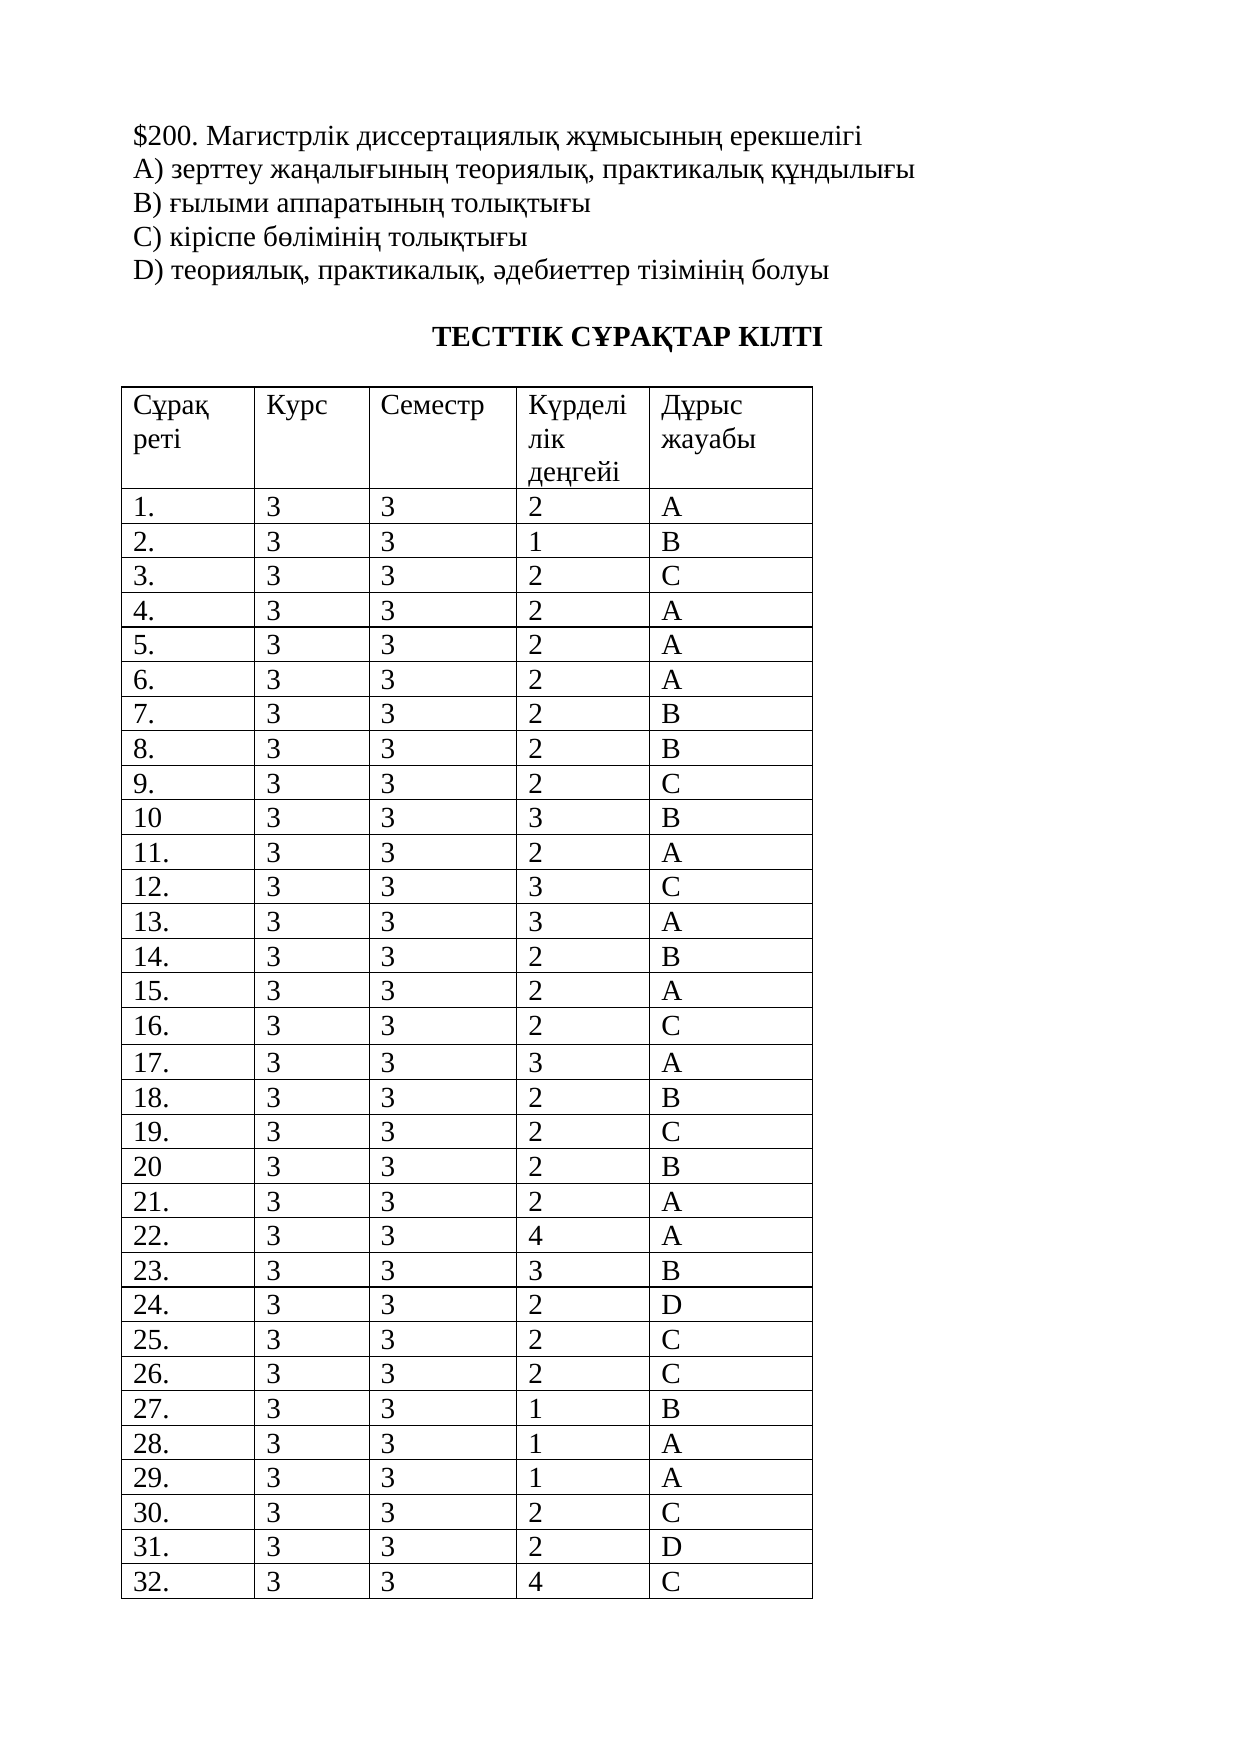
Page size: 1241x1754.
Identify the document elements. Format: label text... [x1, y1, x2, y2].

table_cell 3 [255, 800, 369, 834]
table_cell 17. [122, 1045, 254, 1079]
table_cell 13. [122, 904, 254, 938]
table_header Сұрақ реті [122, 388, 254, 488]
table_cell В [650, 697, 812, 730]
table_cell 2 [517, 731, 649, 765]
table_cell 2 [517, 489, 649, 523]
table_cell 2 [517, 1495, 649, 1528]
text ТЕСТТІК СҰРАҚТАР КІЛТІ [133, 319, 1122, 353]
table_cell 3 [370, 800, 516, 834]
table_cell 3 [370, 1288, 516, 1321]
table_cell В [650, 731, 812, 765]
table_cell 7. [122, 697, 254, 730]
table_cell 9. [122, 766, 254, 799]
table_cell 3 [255, 1564, 369, 1598]
table_cell 32. [122, 1564, 254, 1598]
table_cell 3 [517, 904, 649, 938]
table_cell 2 [517, 835, 649, 868]
table_cell 3 [370, 731, 516, 765]
table_cell 3 [255, 1115, 369, 1148]
table_cell 3 [255, 558, 369, 592]
text А) зерттеу жаңалығының теориялық, практикалық құндылығы [133, 152, 1122, 185]
table_cell 3 [255, 1460, 369, 1494]
table_cell C [650, 1357, 812, 1390]
table_cell С [650, 1008, 812, 1044]
table_cell 2 [517, 1184, 649, 1217]
table_cell 30. [122, 1495, 254, 1528]
table_cell 3 [255, 835, 369, 868]
table_cell 3 [370, 1115, 516, 1148]
table_cell 3 [370, 1149, 516, 1183]
table_cell B [650, 1391, 812, 1425]
table_cell 22. [122, 1218, 254, 1252]
table_cell 3 [255, 1288, 369, 1321]
table_cell 20 [122, 1149, 254, 1183]
table_cell 3 [255, 870, 369, 903]
table_cell 3 [255, 1530, 369, 1563]
table_cell С [650, 558, 812, 592]
table_cell 3 [517, 800, 649, 834]
table_cell 24. [122, 1288, 254, 1321]
table_cell С [650, 766, 812, 799]
table_cell 2 [517, 558, 649, 592]
table_cell D [650, 1288, 812, 1321]
table_cell 2 [517, 939, 649, 972]
table_cell 16. [122, 1008, 254, 1044]
table_cell 3 [255, 939, 369, 972]
table_header Дұрыс жауабы [650, 388, 812, 488]
table_cell А [650, 1218, 812, 1252]
table_cell 2 [517, 1149, 649, 1183]
table_cell B [650, 1253, 812, 1286]
table_cell 3 [370, 1218, 516, 1252]
table_cell A [650, 1460, 812, 1494]
table_cell 3 [370, 1391, 516, 1425]
table_cell 3 [370, 1357, 516, 1390]
table_cell 2 [517, 1530, 649, 1563]
table_cell 2 [517, 593, 649, 626]
table_cell 8. [122, 731, 254, 765]
table_cell 3 [255, 766, 369, 799]
table_cell 3 [255, 731, 369, 765]
table_cell 15. [122, 973, 254, 1007]
table_cell 4 [517, 1564, 649, 1598]
table_cell 2 [517, 628, 649, 661]
table_cell 1 [517, 524, 649, 557]
table_cell 3 [255, 904, 369, 938]
table_cell 3 [255, 973, 369, 1007]
table_cell 2 [517, 1288, 649, 1321]
table_cell 3 [517, 1045, 649, 1079]
table_cell 3 [255, 1008, 369, 1044]
table_cell 3 [370, 766, 516, 799]
table_cell 3 [370, 1460, 516, 1494]
table_cell 3 [255, 1184, 369, 1217]
table_cell 1 [517, 1460, 649, 1494]
table_cell В [650, 1080, 812, 1113]
table_cell 2 [517, 662, 649, 696]
table_cell 3 [370, 1253, 516, 1286]
table_cell 3 [370, 1322, 516, 1356]
table_cell 3 [255, 1045, 369, 1079]
table_cell 2 [517, 1008, 649, 1044]
table_cell 3 [255, 1149, 369, 1183]
table_cell 3 [370, 1426, 516, 1459]
table_cell С [650, 870, 812, 903]
table_cell 3 [370, 558, 516, 592]
table_cell C [650, 1115, 812, 1148]
table_cell 2 [517, 766, 649, 799]
table_cell В [650, 524, 812, 557]
table_cell 3 [255, 1080, 369, 1113]
text С) кіріспе бөлімінің толықтығы [133, 219, 1122, 252]
table_cell B [650, 1149, 812, 1183]
table_cell 3 [517, 1253, 649, 1286]
table_cell 3 [255, 697, 369, 730]
table_cell 11. [122, 835, 254, 868]
table_cell C [650, 1564, 812, 1598]
table_cell 3 [370, 904, 516, 938]
table_cell 10 [122, 800, 254, 834]
table_cell 2 [517, 1080, 649, 1113]
text D) теориялық, практикалық, әдебиеттер тізімінің болуы [133, 252, 1122, 286]
table_cell 3 [370, 662, 516, 696]
table_cell 31. [122, 1530, 254, 1563]
table_cell 26. [122, 1357, 254, 1390]
table_cell 3 [370, 1008, 516, 1044]
table_cell D [650, 1530, 812, 1563]
table_cell 4. [122, 593, 254, 626]
table_cell 1. [122, 489, 254, 523]
table_cell 1 [517, 1426, 649, 1459]
table_cell 21. [122, 1184, 254, 1217]
table_cell А [650, 835, 812, 868]
table_cell 28. [122, 1426, 254, 1459]
table_header Курс [255, 388, 369, 488]
table_cell 3 [255, 1495, 369, 1528]
table_cell 3 [255, 1426, 369, 1459]
table_cell A [650, 1426, 812, 1459]
table_cell 3 [517, 870, 649, 903]
text $200. Магистрлік диссертациялық жұмысының ерекшелігі [133, 118, 1122, 152]
table_cell 4 [517, 1218, 649, 1252]
table_cell 3 [255, 1391, 369, 1425]
table_cell 1 [517, 1391, 649, 1425]
table_header Cеместр [370, 388, 516, 488]
table_cell В [650, 939, 812, 972]
table_cell 3 [255, 1357, 369, 1390]
table_cell 3 [370, 1045, 516, 1079]
table_cell 3. [122, 558, 254, 592]
table_cell 2 [517, 1322, 649, 1356]
text В) ғылыми аппаратының толықтығы [133, 185, 1122, 219]
table_cell 3 [370, 628, 516, 661]
table_cell 3 [370, 1495, 516, 1528]
table_cell C [650, 1495, 812, 1528]
table_cell 3 [255, 628, 369, 661]
table_header Күрделілік деңгейі [517, 388, 649, 488]
table_cell 3 [370, 593, 516, 626]
table_cell 3 [370, 1080, 516, 1113]
table_cell 14. [122, 939, 254, 972]
table_cell A [650, 1045, 812, 1079]
table_cell 29. [122, 1460, 254, 1494]
table_cell А [650, 593, 812, 626]
table_cell 3 [255, 1253, 369, 1286]
table_cell 18. [122, 1080, 254, 1113]
table_cell 25. [122, 1322, 254, 1356]
table_cell 19. [122, 1115, 254, 1148]
table_cell 2 [517, 1115, 649, 1148]
table_cell 3 [370, 939, 516, 972]
table_cell 3 [255, 1322, 369, 1356]
table_cell C [650, 1322, 812, 1356]
table_cell В [650, 800, 812, 834]
table_cell 3 [370, 1564, 516, 1598]
table_cell 5. [122, 628, 254, 661]
table_cell А [650, 628, 812, 661]
table_cell 27. [122, 1391, 254, 1425]
table_cell 3 [370, 1530, 516, 1563]
table_cell 3 [255, 489, 369, 523]
table_cell А [650, 904, 812, 938]
table_cell 3 [255, 524, 369, 557]
table_cell 2 [517, 1357, 649, 1390]
table_cell 3 [370, 697, 516, 730]
table_cell 3 [370, 870, 516, 903]
table_cell 2 [517, 973, 649, 1007]
table_cell 3 [255, 1218, 369, 1252]
table_cell 12. [122, 870, 254, 903]
table_cell 3 [255, 662, 369, 696]
table_cell А [650, 489, 812, 523]
table_cell 3 [370, 835, 516, 868]
table_cell 2. [122, 524, 254, 557]
table_cell 6. [122, 662, 254, 696]
table_cell 3 [370, 489, 516, 523]
table_cell 3 [370, 1184, 516, 1217]
table_cell 3 [370, 973, 516, 1007]
table_cell 3 [255, 593, 369, 626]
table_cell 23. [122, 1253, 254, 1286]
table_cell 3 [370, 524, 516, 557]
table_cell A [650, 1184, 812, 1217]
table_cell А [650, 973, 812, 1007]
table_cell 2 [517, 697, 649, 730]
table_cell А [650, 662, 812, 696]
